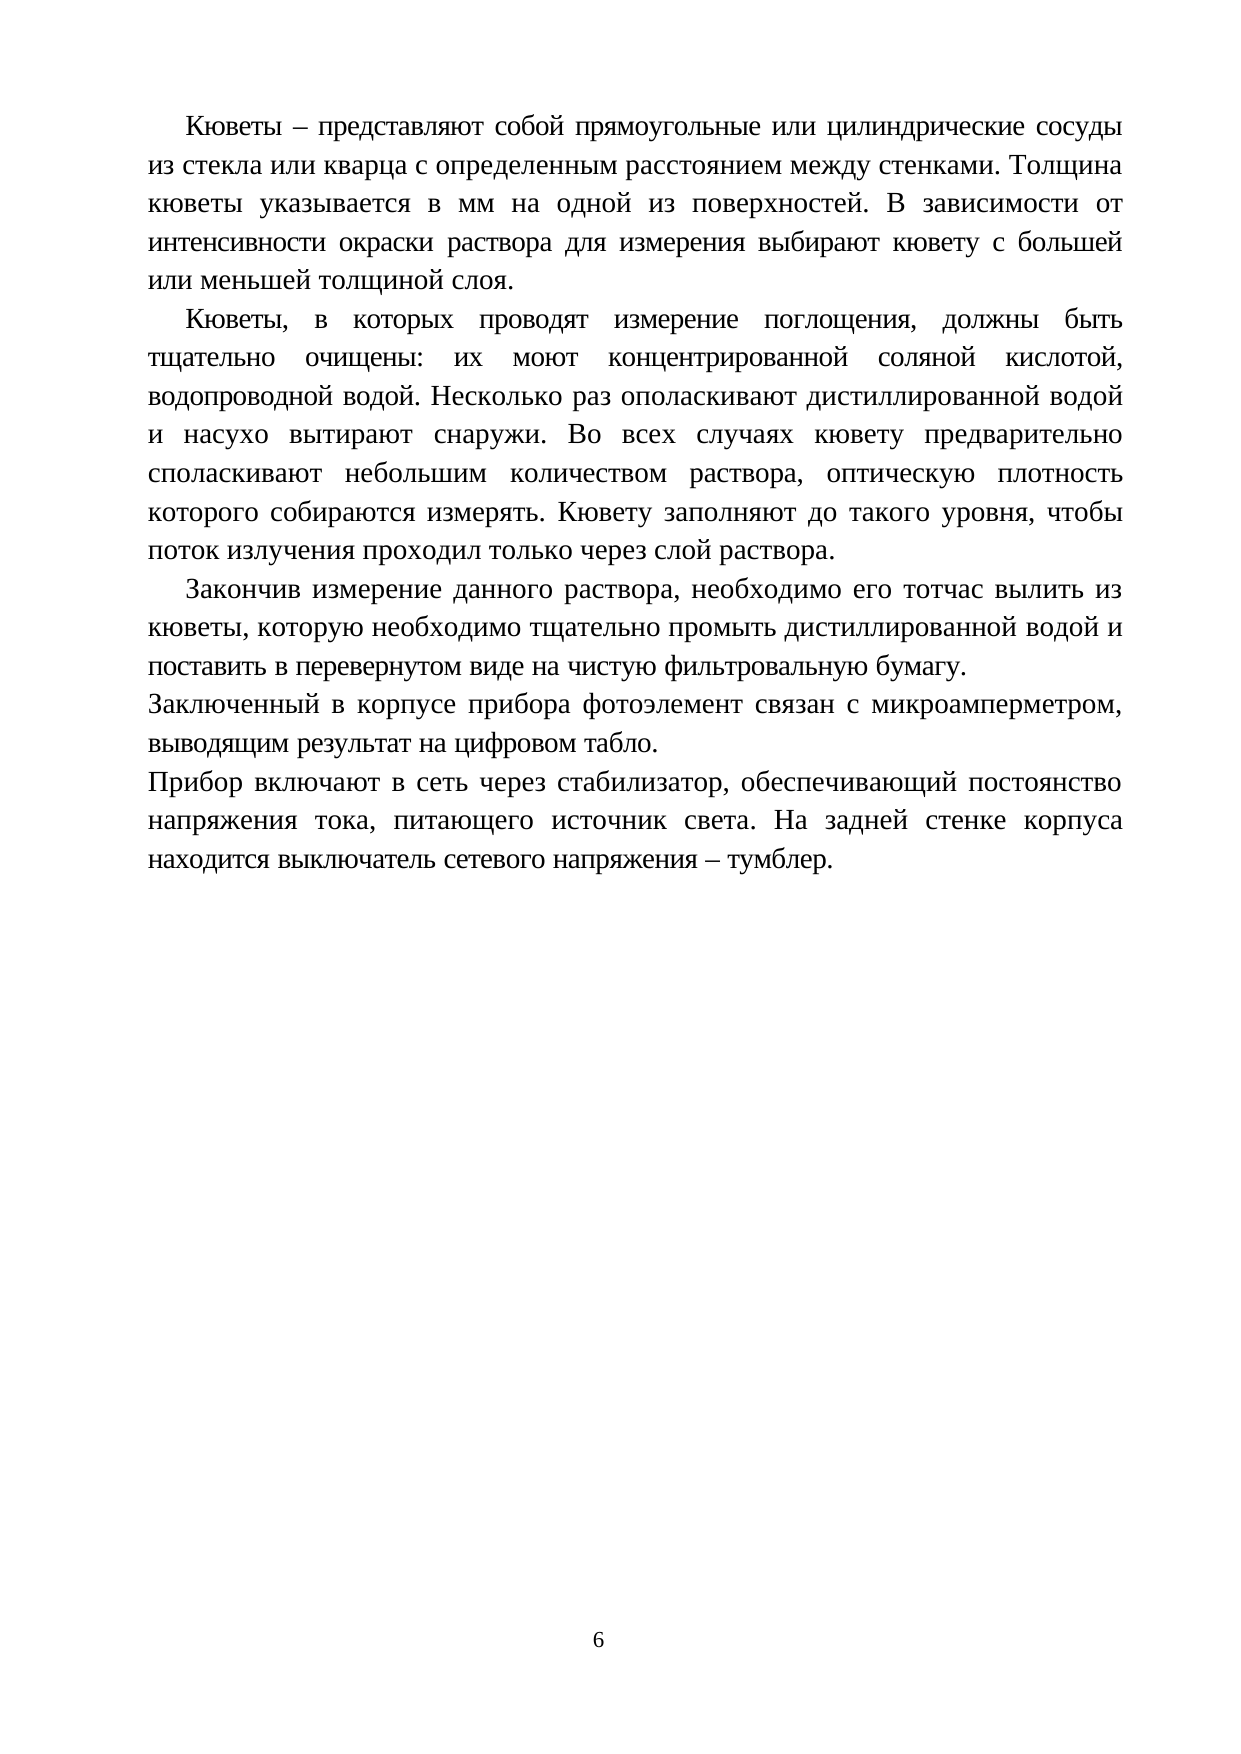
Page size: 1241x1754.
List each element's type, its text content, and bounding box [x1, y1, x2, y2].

text Заключенный в корпусе прибора фотоэлемент связан с микроамперметром, выводящим результат на цифровом табло. [148, 687, 1123, 759]
text Кюветы – представляют собой прямоугольные или цилиндрические сосуды из стекла или кварца с определенным расстоянием между стенками. Толщина кюветы указывается в мм на одной из поверхностей. В зависимости от интенсивности окраски раствора для измерения выбирают кювету с большей или меньшей толщиной слоя. [148, 108, 1123, 296]
text Закончив измерение данного раствора, необходимо его тотчас вылить из кюветы, которую необходимо тщательно промыть дистиллированной водой и поставить в перевернутом виде на чистую фильтровальную бумагу. [148, 571, 1123, 681]
text Прибор включают в сеть через стабилизатор, обеспечивающий постоянство напряжения тока, питающего источник света. На задней стенке корпуса находится выключатель сетевого напряжения – тумблер. [148, 764, 1123, 874]
text Кюветы, в которых проводят измерение поглощения, должны быть тщательно очищены: их моют концентрированной соляной кислотой, водопроводной водой. Несколько раз ополаскивают дистиллированной водой и насухо вытирают снаружи. Во всех случаях кювету предварительно споласкивают небольшим количеством раствора, оптическую плотность которого собираются измерять. Кювету заполняют до такого уровня, чтобы поток излучения проходил только через слой раствора. [148, 301, 1123, 566]
